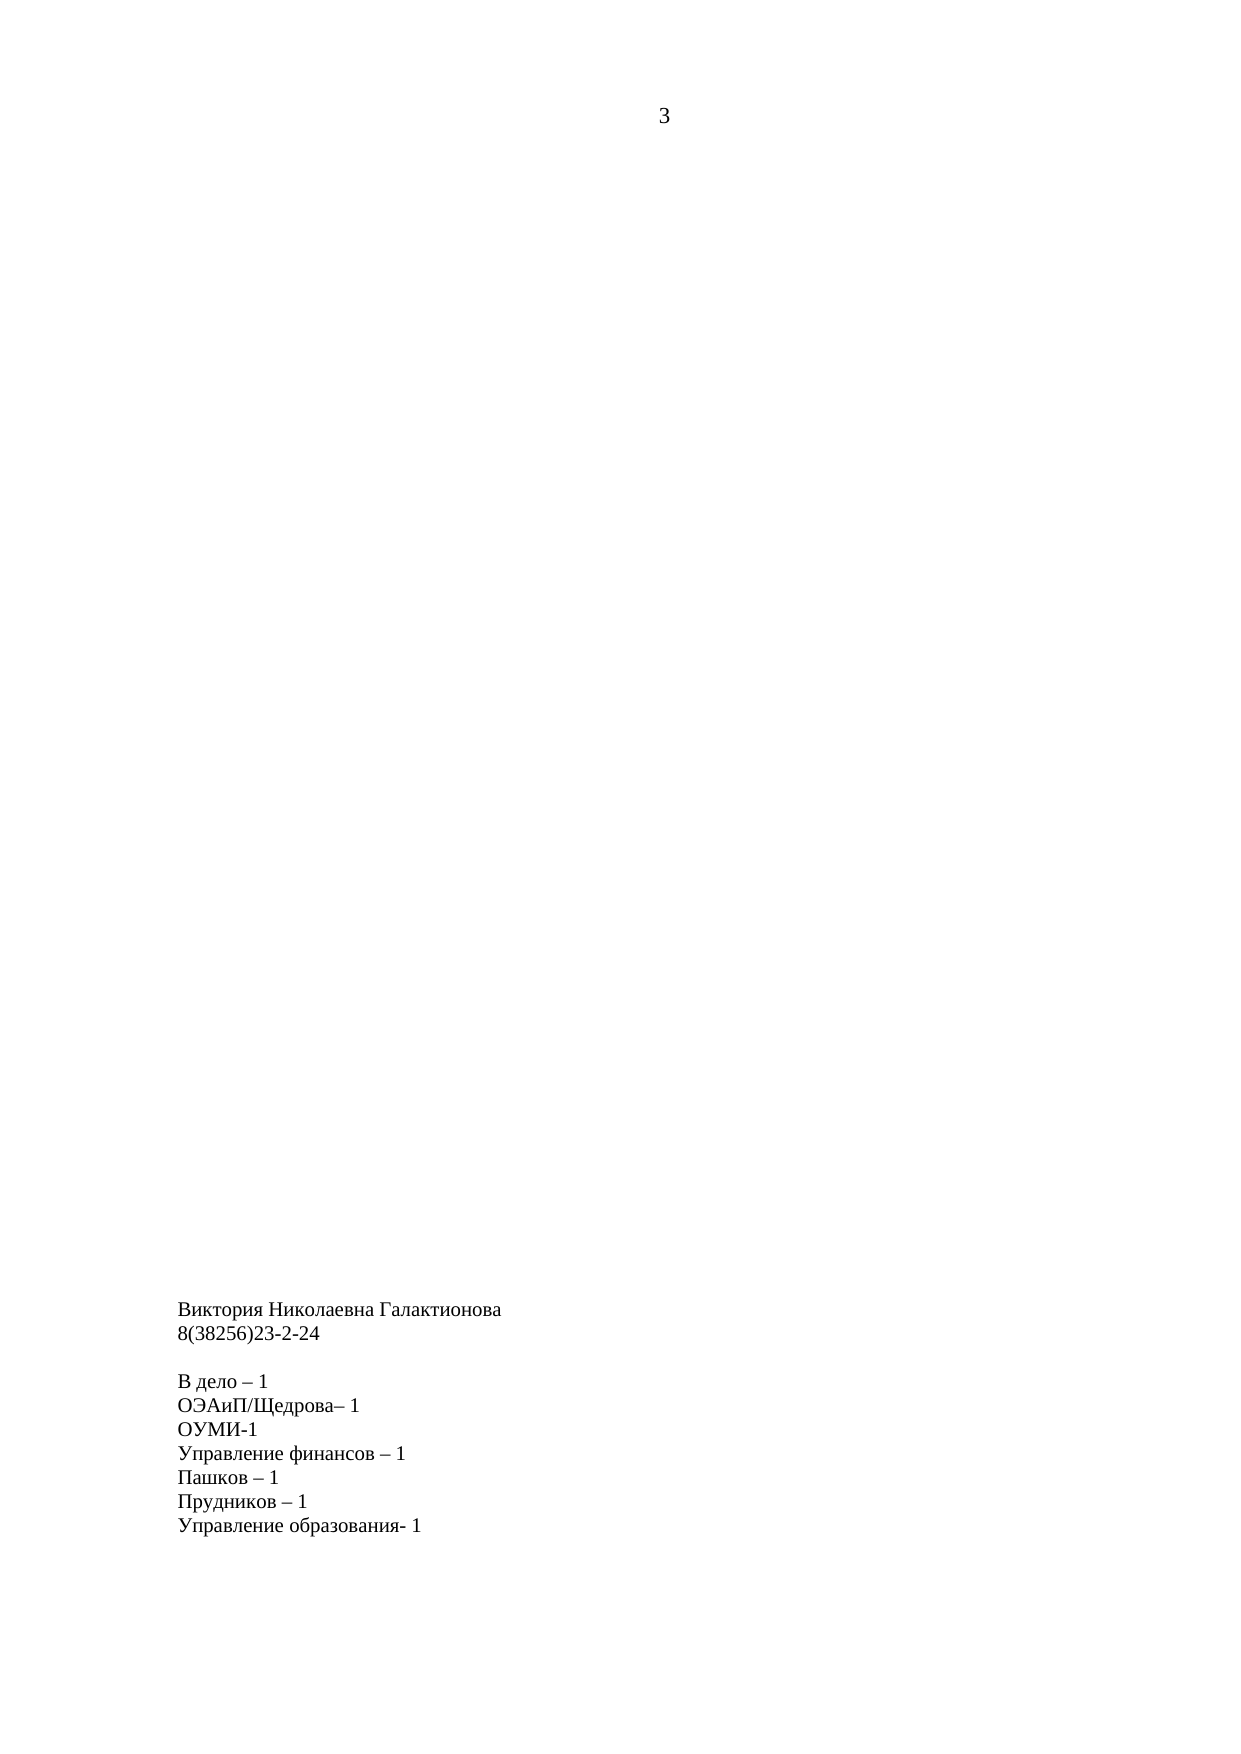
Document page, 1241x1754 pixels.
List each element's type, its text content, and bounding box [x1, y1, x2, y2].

text ОЭАиП/Щедрова– 1 [177, 1393, 1152, 1417]
text Виктория Николаевна Галактионова [177, 1297, 1152, 1321]
text Пашков – 1 [177, 1465, 1152, 1489]
text Управление образования- 1 [177, 1513, 1152, 1537]
text 8(38256)23-2-24 [177, 1321, 1152, 1345]
text ОУМИ-1 [177, 1417, 1152, 1441]
text В дело – 1 [177, 1369, 1152, 1393]
text Управление финансов – 1 [177, 1441, 1152, 1465]
text Прудников – 1 [177, 1489, 1152, 1513]
